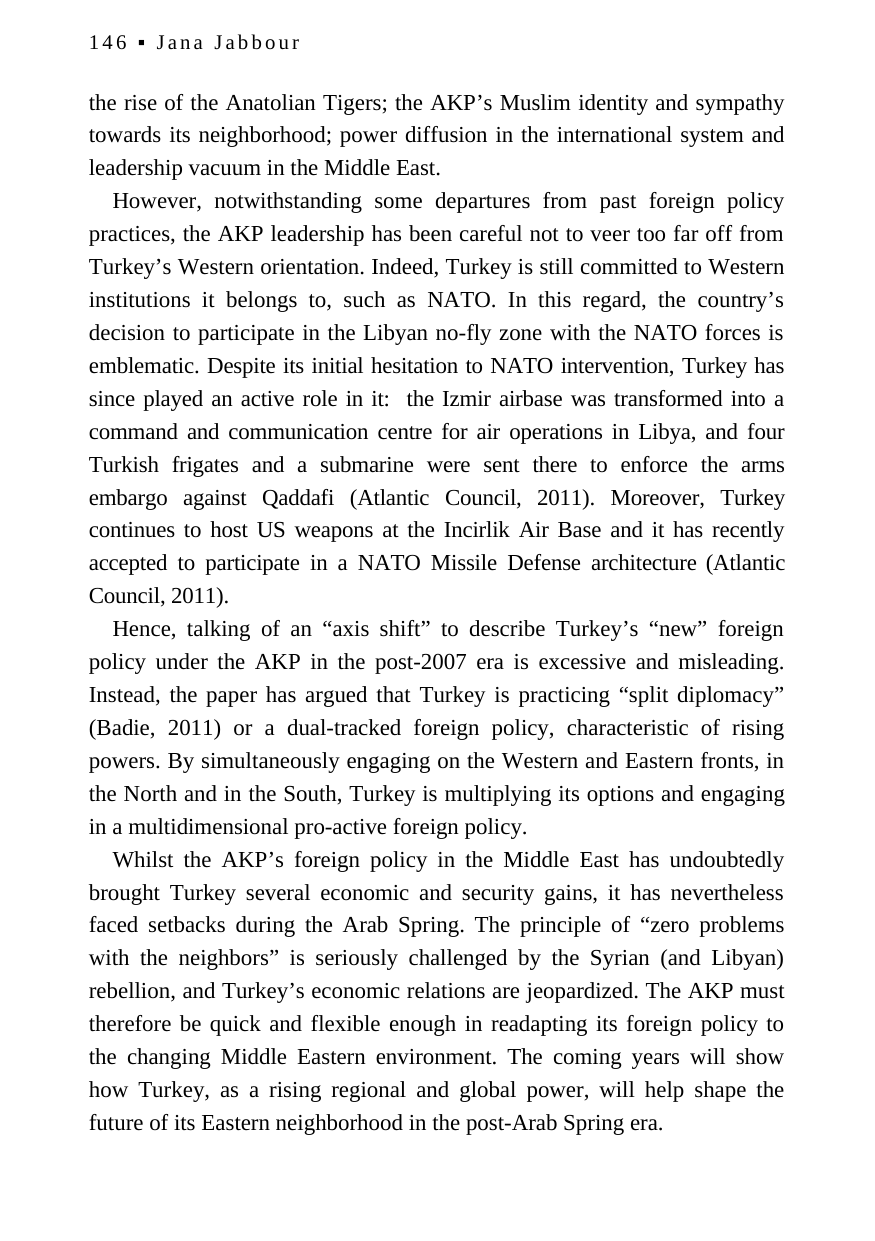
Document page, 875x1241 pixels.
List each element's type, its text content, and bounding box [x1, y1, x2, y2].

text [89, 89, 785, 181]
text However, notwithstanding some departures from past foreign policy practices, the AKP leadership has been careful not to veer too far off from Turkey’s Western orientation. Indeed, Turkey is still committed to Western institutions it belongs to, such as NATO. In this regard, the country’s decision to participate in the Libyan no-fly zone with the NATO forces is emblematic. Despite its initial hesitation to NATO intervention, Turkey has since played an active role in it: the Izmir airbase was transformed into a command and communication centre for air operations in Libya, and four Turkish frigates and a submarine were sent there to enforce the arms embargo against Qaddafi (Atlantic Council, 2011). Moreover, Turkey continues to host US weapons at the Incirlik Air Base and it has recently accepted to participate in a NATO Missile Defense architecture (Atlantic Council, 2011). [89, 187, 785, 609]
text Hence, talking of an “axis shift” to describe Turkey’s “new” foreign policy under the AKP in the post-2007 era is excessive and misleading. Instead, the paper has argued that Turkey is practicing “split diplomacy” (Badie, 2011) or a dual-tracked foreign policy, characteristic of rising powers. By simultaneously engaging on the Western and Eastern fronts, in the North and in the South, Turkey is multiplying its options and engaging in a multidimensional pro-active foreign policy. [89, 615, 785, 839]
text Whilst the AKP’s foreign policy in the Middle East has undoubtedly brought Turkey several economic and security gains, it has nevertheless faced setbacks during the Arab Spring. The principle of “zero problems with the neighbors” is seriously challenged by the Syrian (and Libyan) rebellion, and Turkey’s economic relations are jeopardized. The AKP must therefore be quick and flexible enough in readapting its foreign policy to the changing Middle Eastern environment. The coming years will show how Turkey, as a rising regional and global power, will help shape the future of its Eastern neighborhood in the post-Arab Spring era. [89, 846, 785, 1135]
